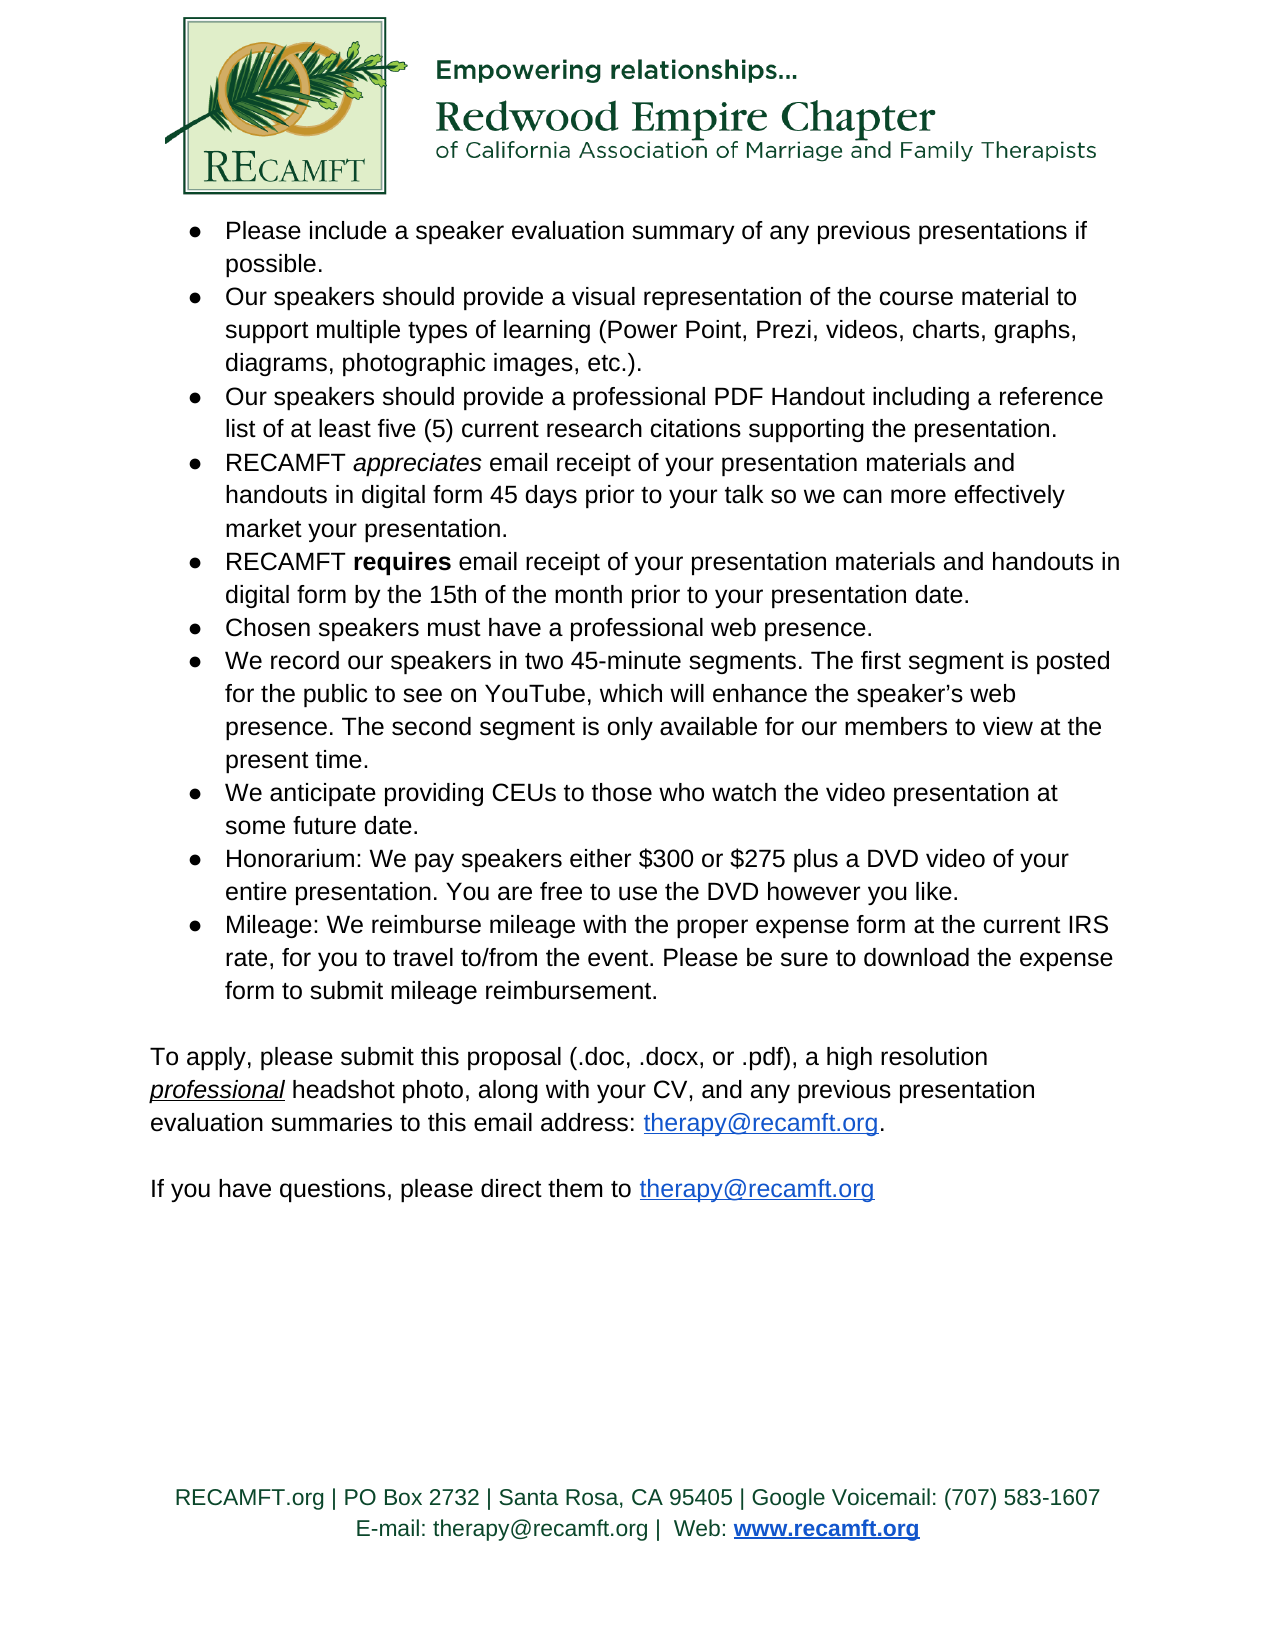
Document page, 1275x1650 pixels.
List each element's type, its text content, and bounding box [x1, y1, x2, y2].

list We anticipate providing CEUs to those who watch the video presentation at some future date. [187, 778, 1125, 839]
list Please include a speaker evaluation summary of any previous presentations if possible. [187, 216, 1125, 278]
list Our speakers should provide a professional PDF Handout including a reference list of at least five (5) current research citations supporting the presentation. [187, 381, 1125, 443]
list RECAMFT requires email receipt of your presentation materials and handouts in digital form by the 15th of the month prior to your presentation date. [187, 547, 1125, 608]
picture [150, 0, 1125, 213]
list Chosen speakers must have a professional web presence. [187, 613, 1125, 641]
list RECAMFT appreciates email receipt of your presentation materials and handouts in digital form 45 days prior to your talk so we can more effectively market your presentation. [187, 447, 1125, 542]
list Our speakers should provide a visual representation of the course material to support multiple types of learning (Power Point, Prezi, videos, charts, graphs, diagrams, photographic images, etc.). [187, 282, 1125, 377]
list We record our speakers in two 45-minute segments. The first segment is posted for the public to see on YouTube, which will enhance the speaker’s web presence. The second segment is only available for our members to view at the present time. [187, 646, 1125, 773]
list Mileage: We reimburse mileage with the proper expense form at the current IRS rate, for you to travel to/from the event. Please be sure to download the expense form to submit mileage reimbursement. [187, 910, 1125, 1004]
text To apply, please submit this proposal (.doc, .docx, or .pdf), a high resolution professional headshot photo, along with your CV, and any previous presentation evaluation summaries to this email address: therapy@recamft.org. [150, 1042, 1125, 1137]
text If you have questions, please direct them to therapy@recamft.org [150, 1174, 1125, 1203]
list Honorarium: We pay speakers either $300 or $275 plus a DVD video of your entire presentation. You are free to use the DVD however you like. [187, 844, 1125, 906]
